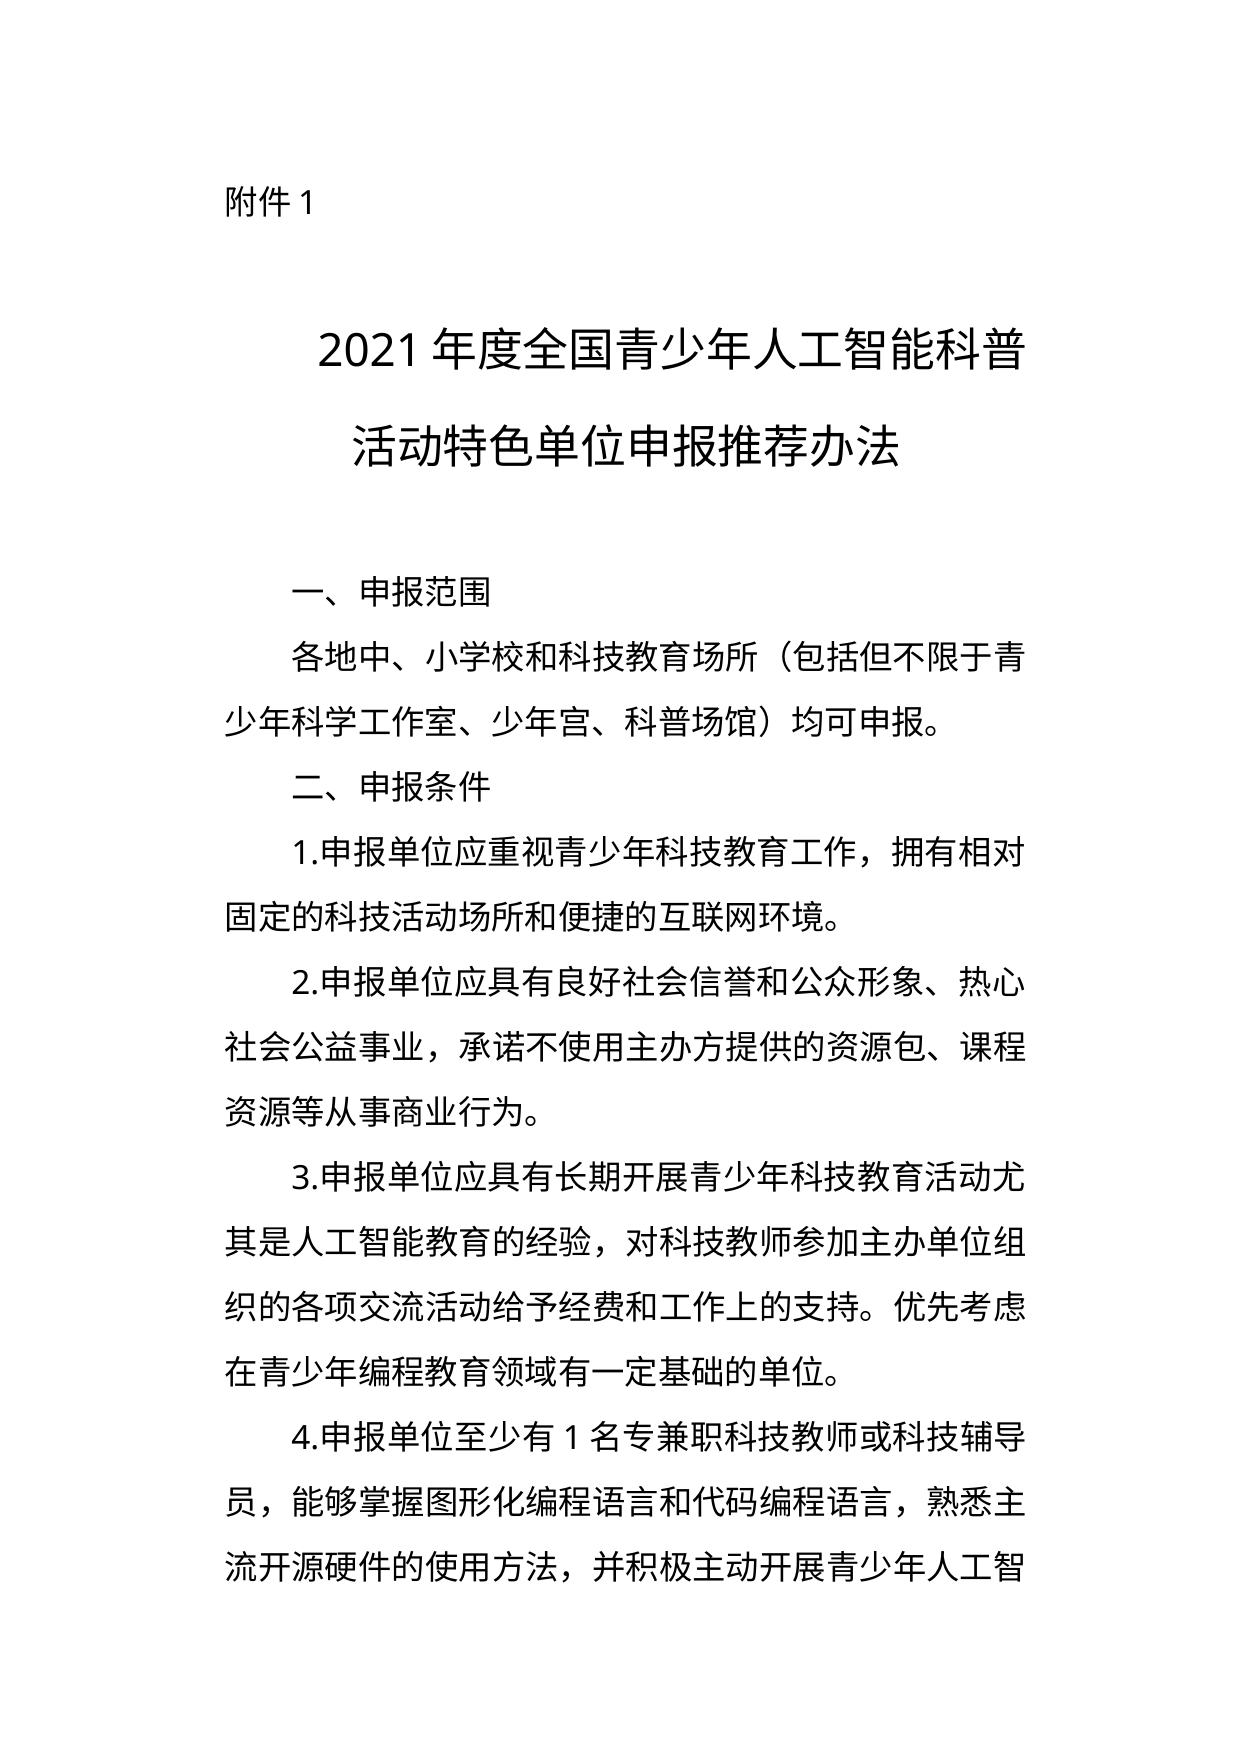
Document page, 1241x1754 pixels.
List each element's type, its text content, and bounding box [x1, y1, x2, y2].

text 1.申报单位应重视青少年科技教育工作，拥有相对固定的科技活动场所和便捷的互联网环境。 [224, 818, 1028, 948]
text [224, 1403, 1028, 1598]
text 3.申报单位应具有长期开展青少年科技教育活动尤其是人工智能教育的经验，对科技教师参加主办单位组织的各项交流活动给予经费和工作上的支持。优先考虑在青少年编程教育领域有一定基础的单位。 [224, 1143, 1028, 1403]
text 一、申报范围 [224, 558, 1028, 623]
text 二、申报条件 [224, 753, 1028, 818]
text 2.申报单位应具有良好社会信誉和公众形象、热心社会公益事业，承诺不使用主办方提供的资源包、课程资源等从事商业行为。 [224, 948, 1028, 1143]
text 2021年度全国青少年人工智能科普活动特色单位申报推荐办法 [224, 298, 1028, 493]
text 附件1 [224, 168, 1028, 233]
text 各地中、小学校和科技教育场所（包括但不限于青少年科学工作室、少年宫、科普场馆）均可申报。 [224, 623, 1028, 753]
